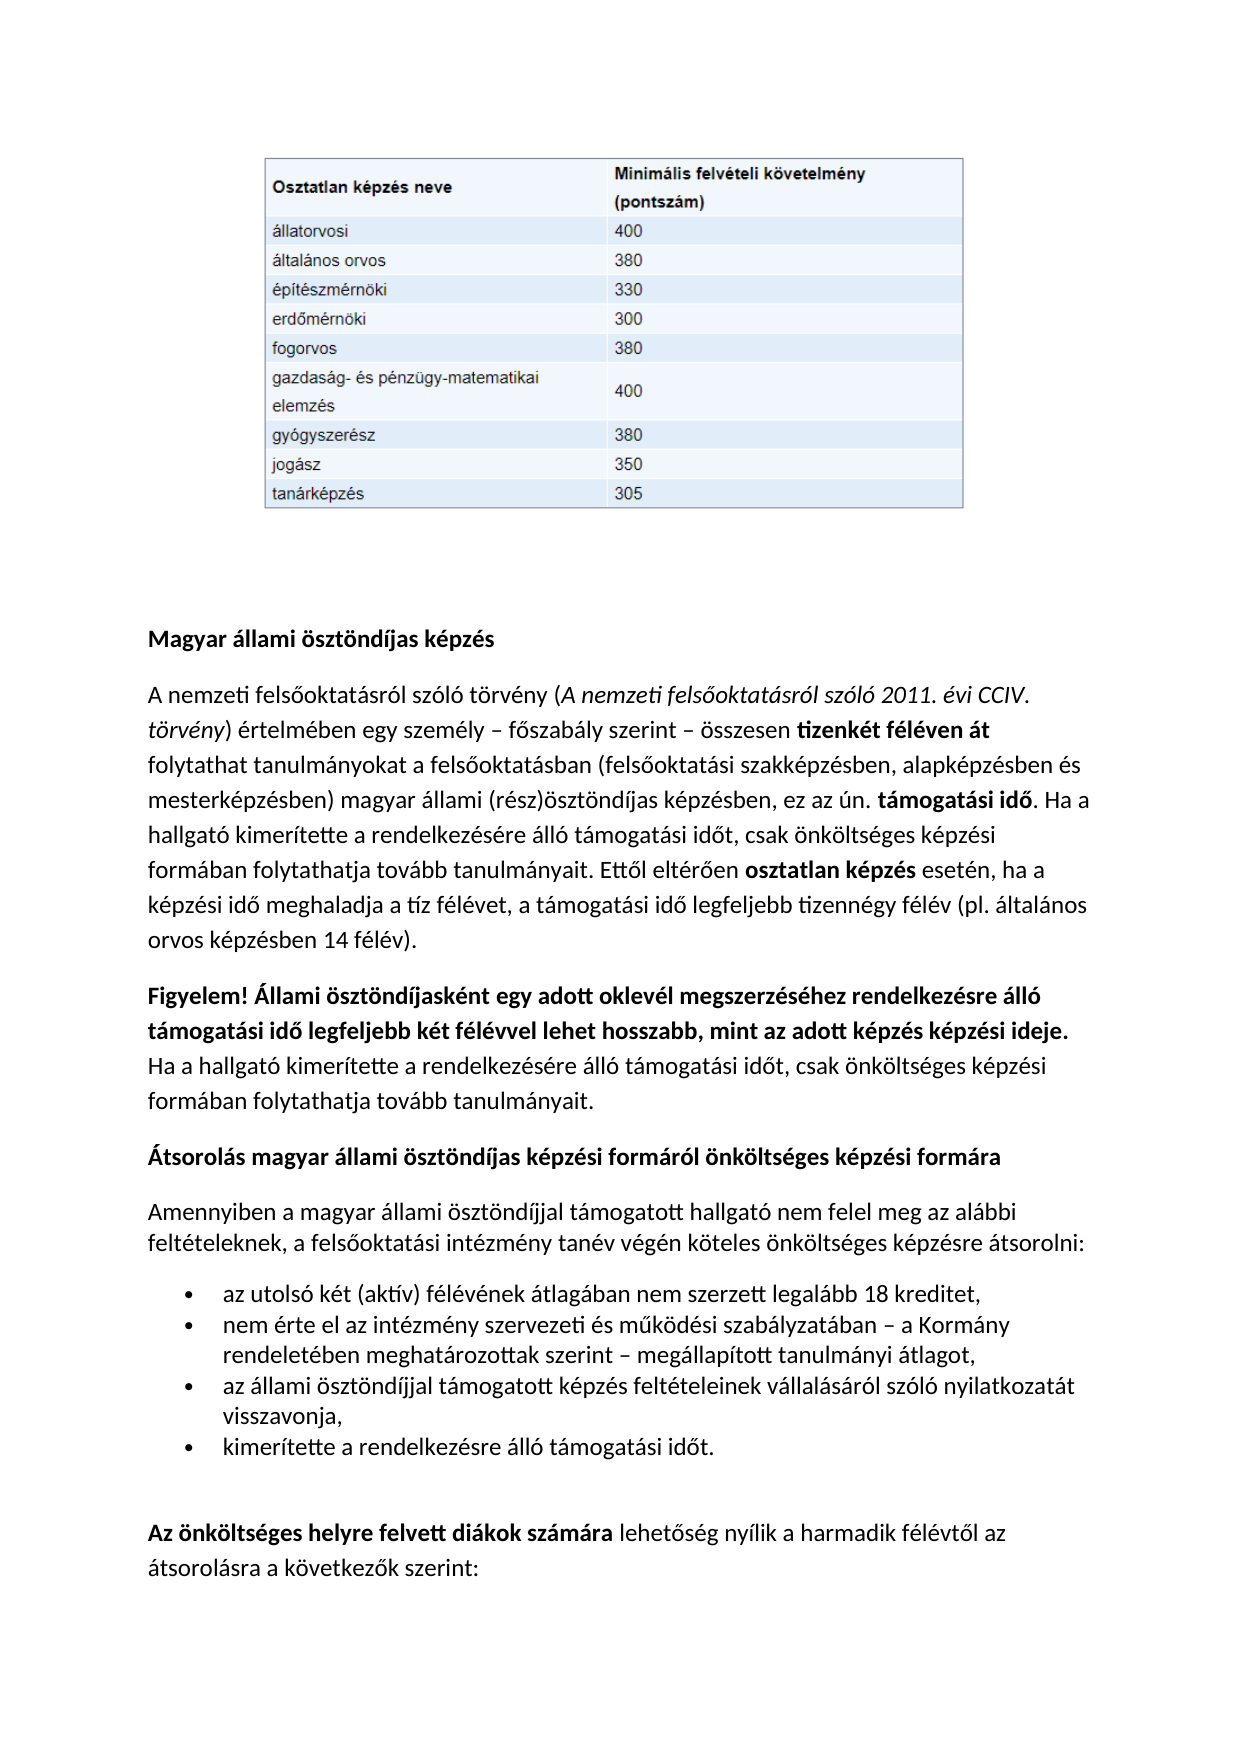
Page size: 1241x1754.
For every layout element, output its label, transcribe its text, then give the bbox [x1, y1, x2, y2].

text Az önköltséges helyre felvett diákok számára lehetőség nyílik a harmadik félévtől az átsorolásra a következők szerint: [148, 1517, 1093, 1583]
list az utolsó két (aktív) félévének átlagában nem szerzett legalább 18 kreditet, [185, 1278, 1093, 1309]
list nem érte el az intézmény szervezeti és működési szabályzatában – a Kormány rendeletében meghatározottak szerint – megállapított tanulmányi átlagot, [185, 1309, 1093, 1370]
text Magyar állami ösztöndíjas képzés [148, 623, 1093, 654]
list kimerítette a rendelkezésre álló támogatási időt. [185, 1431, 1093, 1462]
text Figyelem! Állami ösztöndíjasként egy adott oklevél megszerzéséhez rendelkezésre álló támogatási idő legfeljebb két félévvel lehet hosszabb, mint az adott képzés képzési ideje. Ha a hallgató kimerítette a rendelkezésére álló támogatási időt, csak önköltséges képzési formában folytathatja tovább tanulmányait. [148, 980, 1093, 1115]
text Átsorolás magyar állami ösztöndíjas képzési formáról önköltséges képzési formára [148, 1141, 1093, 1171]
list az állami ösztöndíjjal támogatott képzés feltételeinek vállalásáról szóló nyilatkozatát visszavonja, [185, 1370, 1093, 1431]
text A nemzeti felsőoktatásról szóló törvény (A nemzeti felsőoktatásról szóló 2011. évi CCIV. törvény) értelmében egy személy – főszabály szerint – összesen tizenkét féléven át folytathat tanulmányokat a felsőoktatásban (felsőoktatási szakképzésben, alapképzésben és mesterképzésben) magyar állami (rész)ösztöndíjas képzésben, ez az ún. támogatási idő. Ha a hallgató kimerítette a rendelkezésére álló támogatási időt, csak önköltséges képzési formában folytathatja tovább tanulmányait. Ettől eltérően osztatlan képzés esetén, ha a képzési idő meghaladja a tíz félévet, a támogatási idő legfeljebb tizennégy félév (pl. általános orvos képzésben 14 félév). [148, 679, 1093, 954]
text Amennyiben a magyar állami ösztöndíjjal támogatott hallgató nem felel meg az alábbi feltételeknek, a felsőoktatási intézmény tanév végén köteles önköltséges képzésre átsorolni: [148, 1197, 1093, 1258]
picture [249, 147, 992, 517]
